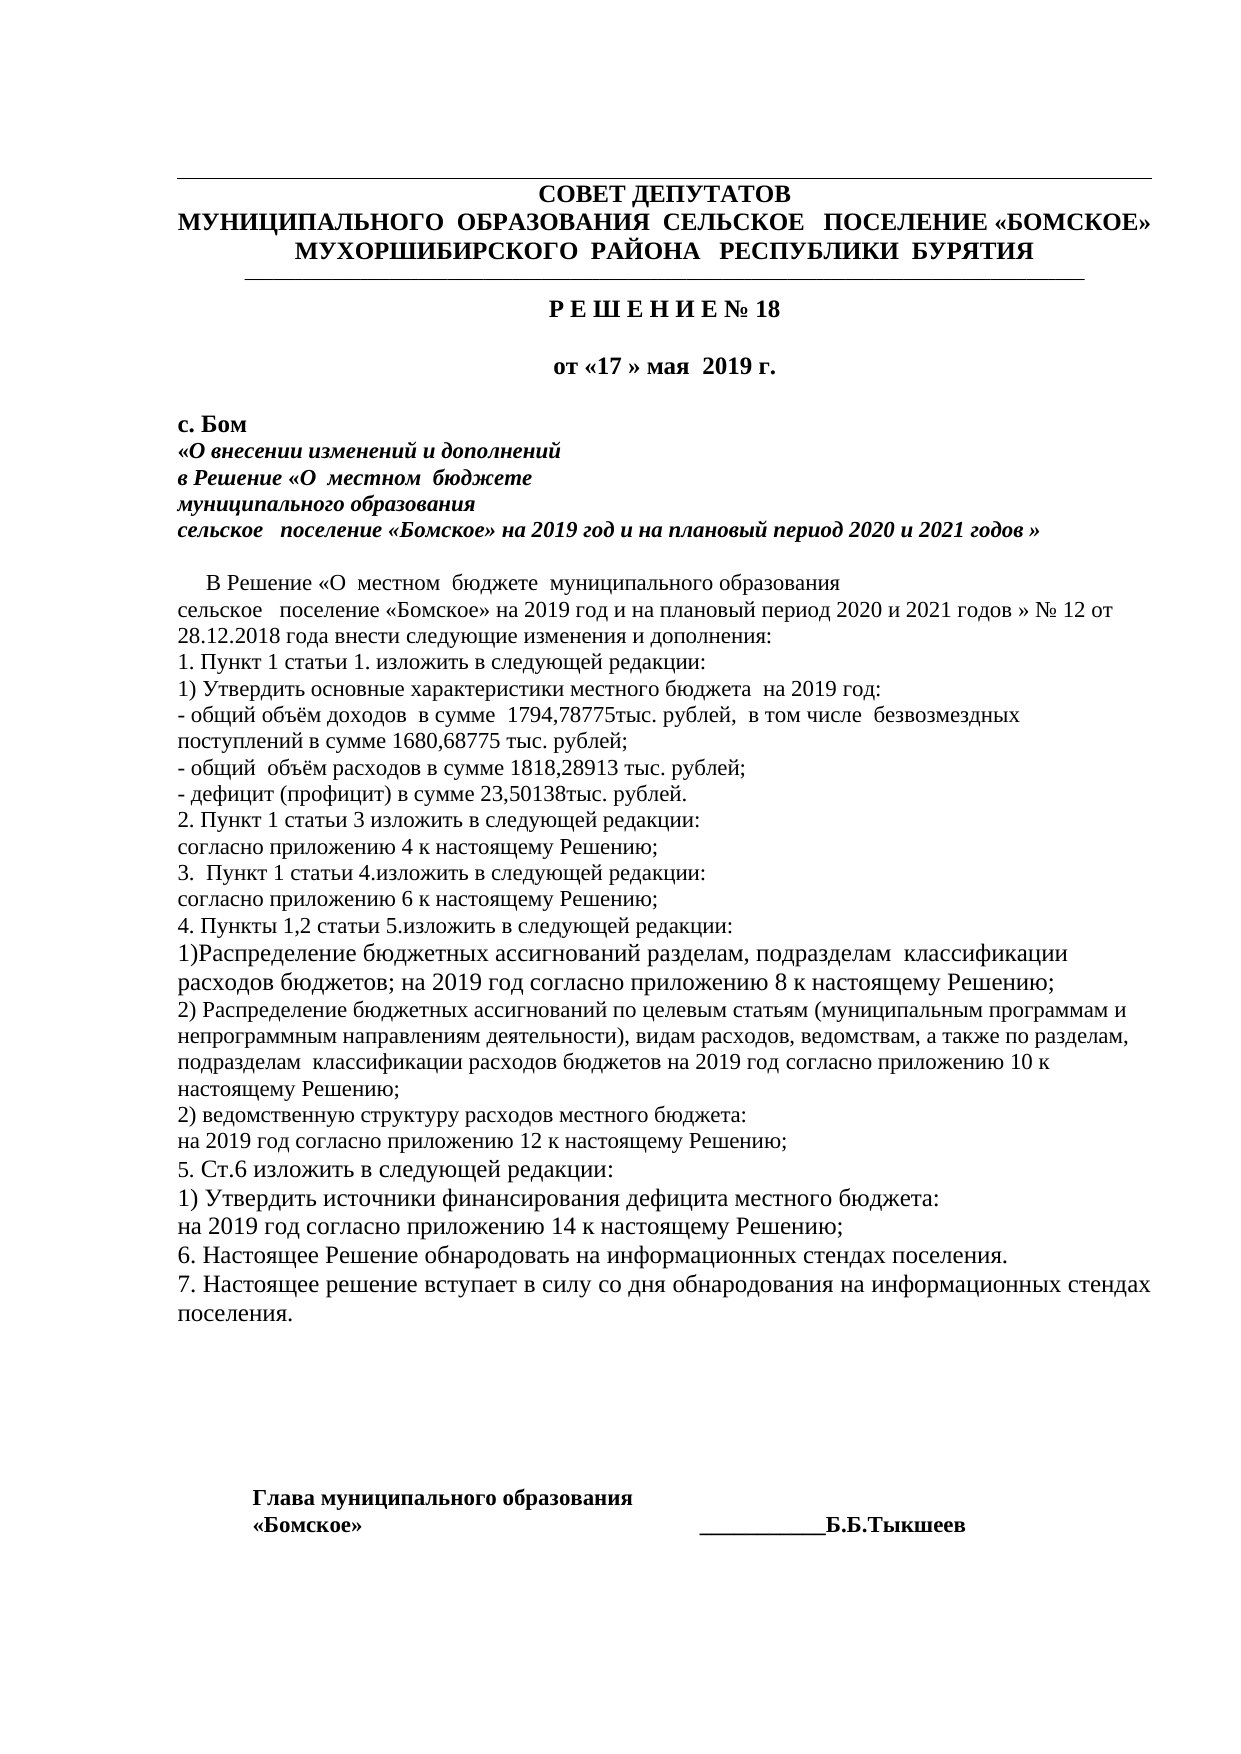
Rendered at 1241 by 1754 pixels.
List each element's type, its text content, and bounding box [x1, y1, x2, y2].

text 5. Ст.6 изложить в следующей редакции: [177, 1154, 1152, 1183]
text с. Бом [177, 409, 1152, 437]
text 2) Распределение бюджетных ассигнований по целевым статьям (муниципальным программам и непрограммным направлениям деятельности), видам расходов, ведомствам, а также по разделам, подразделам классификации расходов бюджетов на 2019 год согласно приложению 10 к настоящему Решению; [177, 996, 1152, 1101]
text сельское поселение «Бомское» на 2019 год и на плановый период 2020 и 2021 годов » № 12 от 28.12.2018 года внести следующие изменения и дополнения: [177, 596, 1152, 648]
text 1) Утвердить основные характеристики местного бюджета на 2019 год: [177, 675, 1152, 701]
text ____________________________________________________________________________________________________________________ [177, 265, 1152, 294]
text согласно приложению 4 к настоящему Решению; [177, 833, 1152, 859]
text - общий объём доходов в сумме 1794,78775тыс. рублей, в том числе безвозмездных поступлений в сумме 1680,68775 тыс. рублей; [177, 701, 1152, 754]
text - общий объём расходов в сумме 1818,28913 тыс. рублей; [177, 754, 1152, 780]
text СОВЕТ ДЕПУТАТОВ [177, 179, 1152, 207]
text Р Е Ш Е Н И Е № 18 [177, 294, 1152, 322]
text - дефицит (профицит) в сумме 23,50138тыс. рублей. [177, 780, 1152, 806]
text МУНИЦИПАЛЬНОГО ОБРАЗОВАНИЯ СЕЛЬСКОЕ ПОСЕЛЕНИЕ «БОМСКОЕ» [177, 207, 1152, 236]
text 1) Утвердить источники финансирования дефицита местного бюджета: [177, 1183, 1152, 1211]
text 7. Настоящее решение вступает в силу со дня обнародования на информационных стендах поселения. [177, 1269, 1152, 1326]
text МУХОРШИБИРСКОГО РАЙОНА РЕСПУБЛИКИ БУРЯТИЯ [177, 236, 1152, 265]
text на 2019 год согласно приложению 14 к настоящему Решению; [177, 1211, 1152, 1240]
text В Решение «О местном бюджете муниципального образования [177, 569, 1152, 596]
text муниципального образования [177, 490, 1152, 517]
text на 2019 год согласно приложению 12 к настоящему Решению; [177, 1127, 1152, 1154]
text в Решение «О местном бюджете [177, 464, 1152, 490]
text 4. Пункты 1,2 статьи 5.изложить в следующей редакции: [177, 912, 1152, 938]
text 3. Пункт 1 статьи 4.изложить в следующей редакции: [177, 859, 1152, 886]
text «Бомское» ___________Б.Б.Тыкшеев [177, 1511, 1152, 1537]
text согласно приложению 6 к настоящему Решению; [177, 886, 1152, 912]
text от «17 » мая 2019 г. [177, 351, 1152, 380]
text 6. Настоящее Решение обнародовать на информационных стендах поселения. [177, 1240, 1152, 1269]
text 2. Пункт 1 статьи 3 изложить в следующей редакции: [177, 806, 1152, 833]
text Глава муниципального образования [177, 1484, 1152, 1511]
text «О внесении изменений и дополнений [177, 437, 1152, 464]
text 2) ведомственную структуру расходов местного бюджета: [177, 1101, 1152, 1127]
text сельское поселение «Бомское» на 2019 год и на плановый период 2020 и 2021 годов » [177, 517, 1152, 543]
text 1. Пункт 1 статьи 1. изложить в следующей редакции: [177, 648, 1152, 675]
text 1)Распределение бюджетных ассигнований разделам, подразделам классификации расходов бюджетов; на 2019 год согласно приложению 8 к настоящему Решению; [177, 938, 1152, 996]
